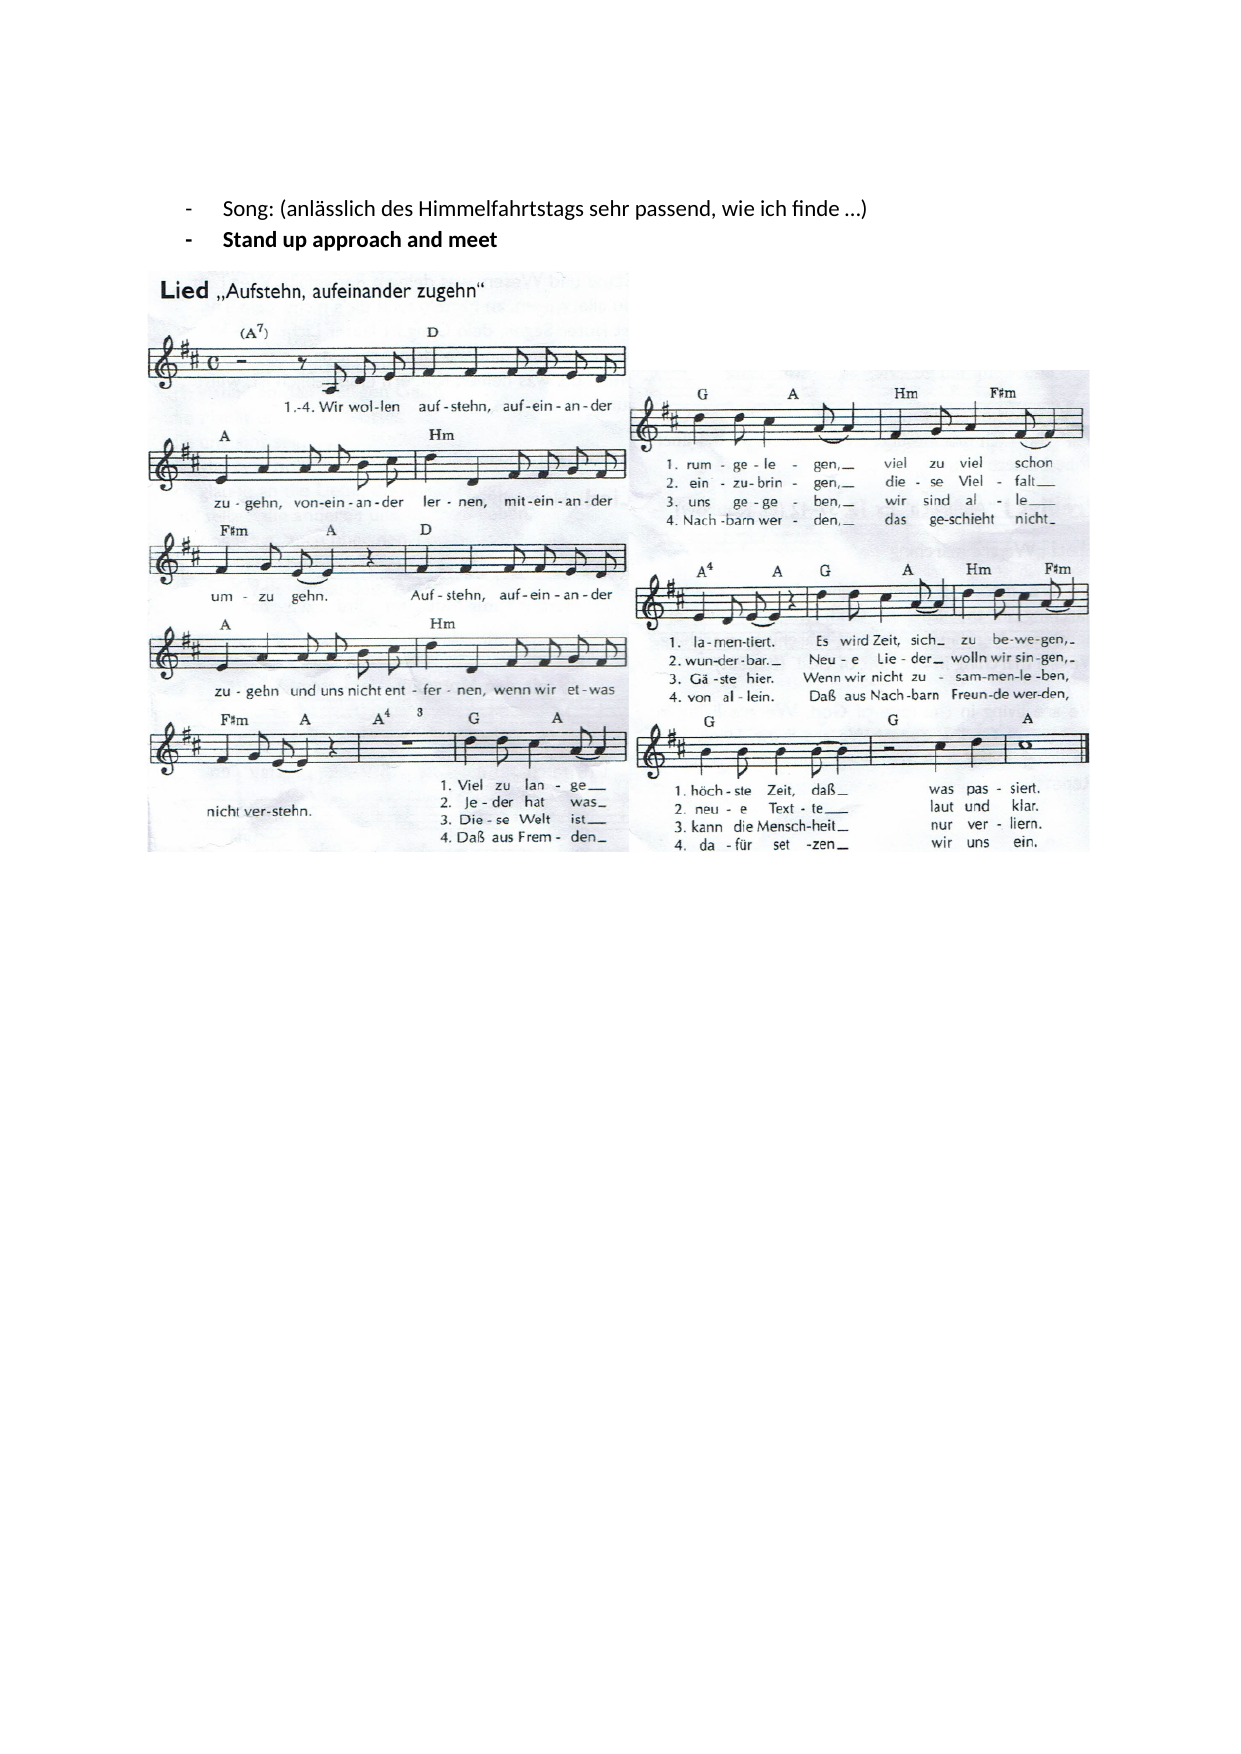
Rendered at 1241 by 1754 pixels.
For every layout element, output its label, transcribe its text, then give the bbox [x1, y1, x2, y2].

picture [147, 271, 1090, 852]
list Song: (anlässlich des Himmelfahrtstags sehr passend, wie ich finde …) [185, 194, 1093, 222]
list Stand up approach and meet [185, 225, 1093, 253]
